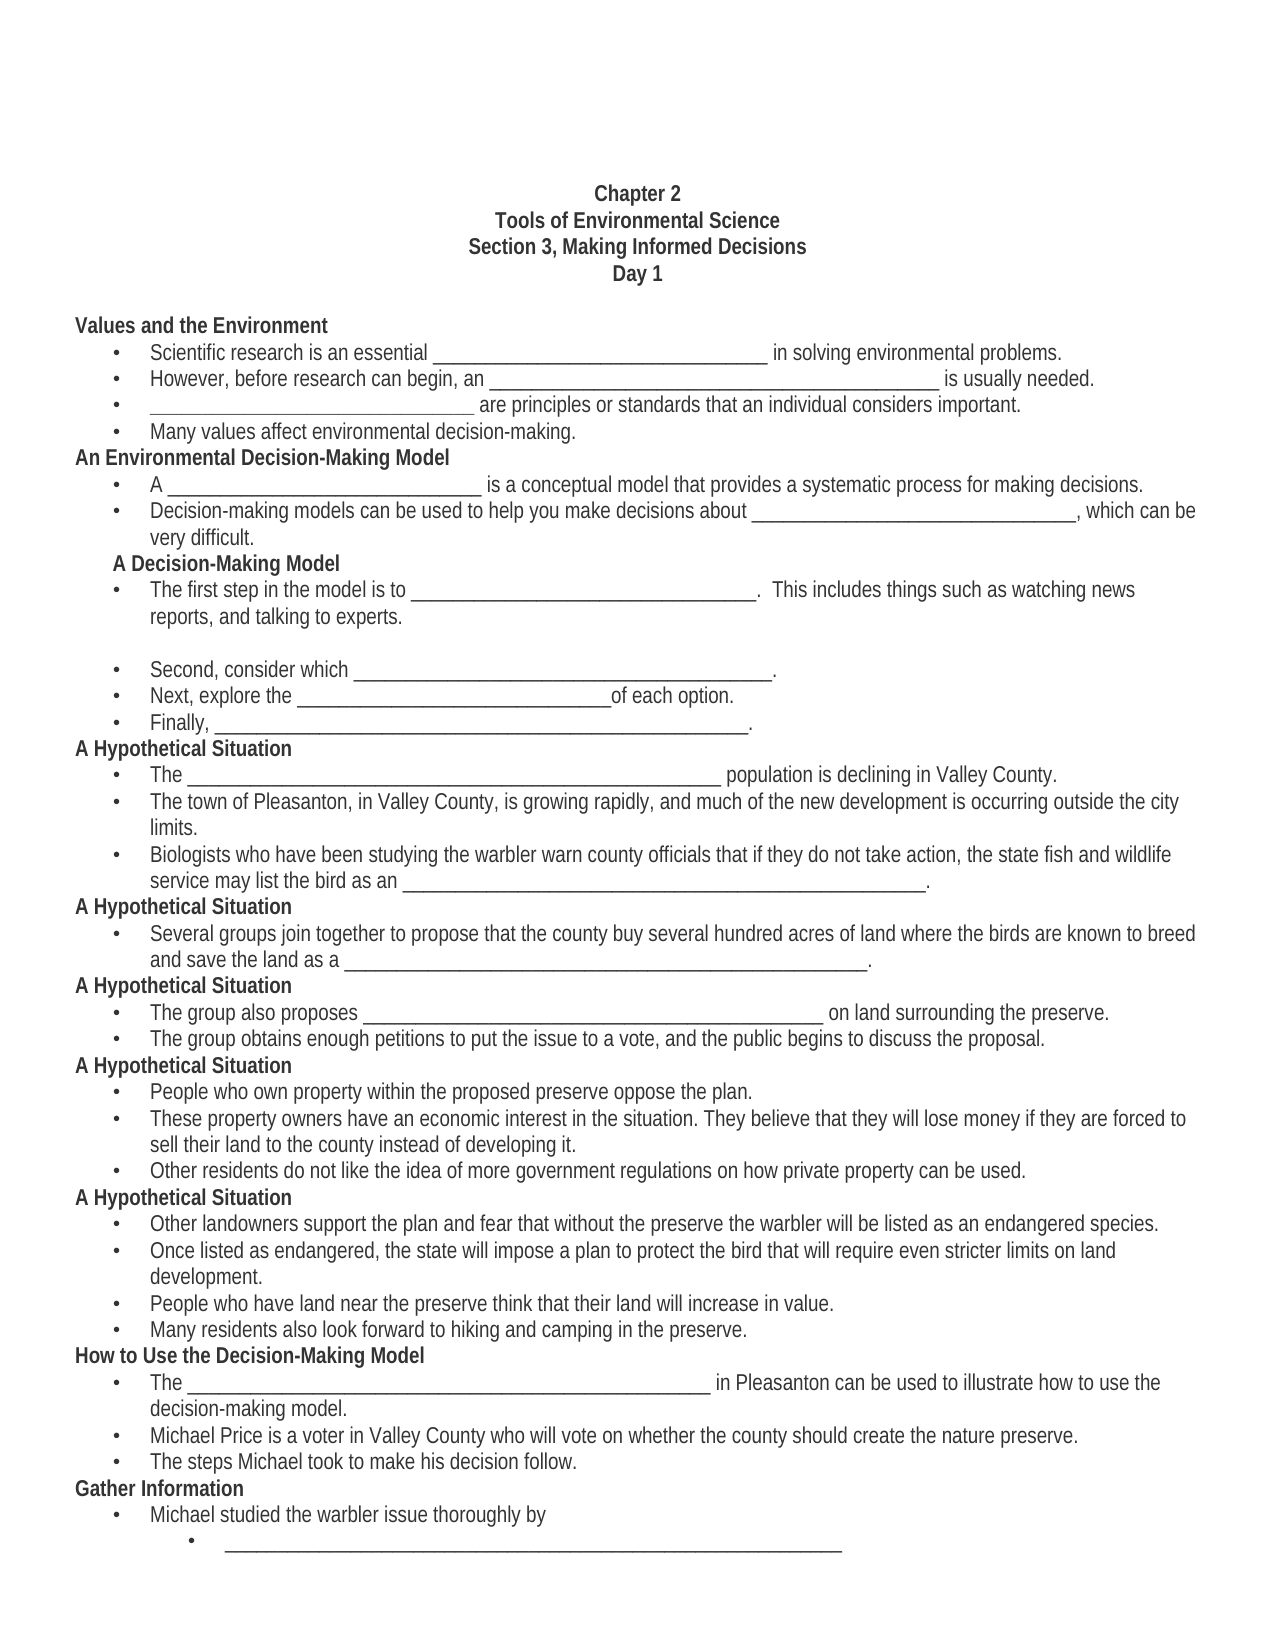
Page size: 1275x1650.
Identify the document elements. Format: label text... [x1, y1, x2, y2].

list The town of Pleasanton, in Valley County, is growing rapidly, and much of the new development is occurring outside the city limits. [112, 788, 1200, 841]
list The __________________________________________________ in Pleasanton can be used to illustrate how to use the decision-making model. [112, 1369, 1200, 1422]
text A Hypothetical Situation [75, 893, 1200, 920]
text Section 3, Making Informed Decisions [75, 233, 1200, 259]
list Second, consider which ________________________________________. [112, 656, 1200, 682]
list The steps Michael took to make his decision follow. [112, 1448, 1200, 1474]
list Many values affect environmental decision-making. [112, 418, 1200, 444]
list The first step in the model is to _________________________________. This includes things such as watching news reports, and talking to experts. [112, 576, 1200, 629]
list Once listed as endangered, the state will impose a plan to protect the bird that will require even stricter limits on land development. [112, 1237, 1200, 1289]
list _______________________________ are principles or standards that an individual considers important. [112, 391, 1200, 418]
list Michael studied the warbler issue thoroughly by [112, 1501, 1200, 1527]
list Finally, ___________________________________________________. [112, 708, 1200, 735]
list People who own property within the proposed preserve oppose the plan. [112, 1078, 1200, 1104]
text A Hypothetical Situation [75, 1184, 1200, 1210]
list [187, 1527, 1200, 1554]
list However, before research can begin, an ___________________________________________ is usually needed. [112, 365, 1200, 391]
text Chapter 2 [75, 180, 1200, 207]
list Next, explore the ______________________________of each option. [112, 682, 1200, 708]
text A Hypothetical Situation [75, 972, 1200, 999]
text A Hypothetical Situation [75, 735, 1200, 761]
list Michael Price is a voter in Valley County who will vote on whether the county should create the nature preserve. [112, 1422, 1200, 1448]
text Values and the Environment [75, 312, 1200, 338]
list Scientific research is an essential ________________________________ in solving environmental problems. [112, 338, 1200, 365]
list The group also proposes ____________________________________________ on land surrounding the preserve. [112, 999, 1200, 1025]
list A ______________________________ is a conceptual model that provides a systematic process for making decisions. [112, 471, 1200, 497]
text How to Use the Decision-Making Model [75, 1342, 1200, 1369]
list Decision-making models can be used to help you make decisions about _______________________________, which can be very difficult. [112, 497, 1200, 550]
list Other landowners support the plan and fear that without the preserve the warbler will be listed as an endangered species. [112, 1210, 1200, 1237]
list Biologists who have been studying the warbler warn county officials that if they do not take action, the state fish and wildlife service may list the bird as an __________________________________________________. [112, 841, 1200, 893]
text Day 1 [75, 259, 1200, 286]
list Other residents do not like the idea of more government regulations on how private property can be used. [112, 1157, 1200, 1184]
list These property owners have an economic interest in the situation. They believe that they will lose money if they are forced to sell their land to the county instead of developing it. [112, 1104, 1200, 1157]
text Gather Information [75, 1474, 1200, 1501]
text A Hypothetical Situation [75, 1052, 1200, 1078]
text A Decision-Making Model [112, 550, 1200, 576]
list The group obtains enough petitions to put the issue to a vote, and the public begins to discuss the proposal. [112, 1025, 1200, 1052]
list Many residents also look forward to hiking and camping in the preserve. [112, 1316, 1200, 1342]
text Tools of Environmental Science [75, 207, 1200, 233]
list People who have land near the preserve think that their land will increase in value. [112, 1289, 1200, 1316]
list The ___________________________________________________ population is declining in Valley County. [112, 761, 1200, 788]
list Several groups join together to propose that the county buy several hundred acres of land where the birds are known to breed and save the land as a __________________________________________________. [112, 920, 1200, 972]
text An Environmental Decision-Making Model [75, 444, 1200, 471]
